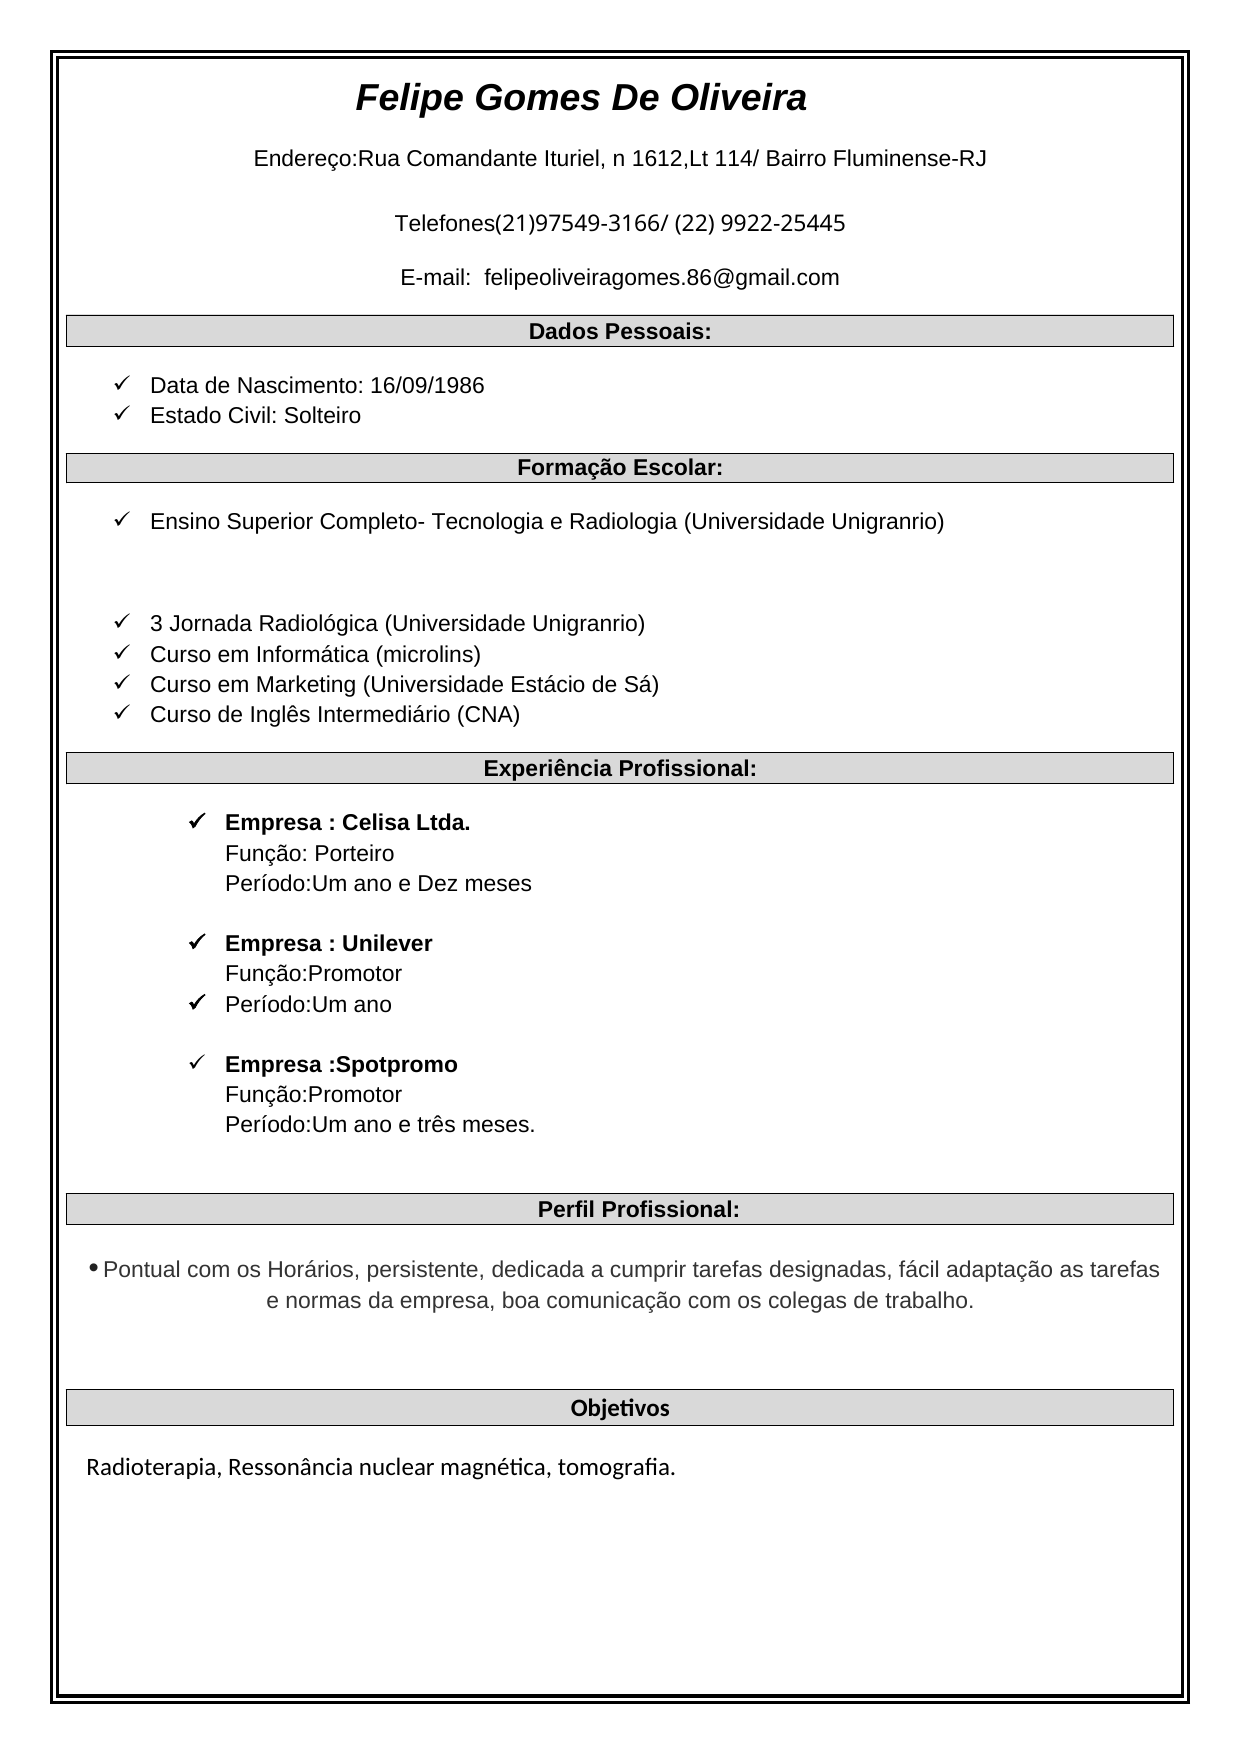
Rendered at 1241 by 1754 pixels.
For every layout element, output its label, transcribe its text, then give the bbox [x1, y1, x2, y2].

list Função:Promotor [225, 960, 1165, 987]
text Felipe Gomes De Oliveira [75, 75, 1165, 118]
list Função: Porteiro [225, 839, 1165, 866]
list Período:Um ano [187, 991, 1165, 1017]
text Perfil Profissional: [67, 1194, 1173, 1224]
list Curso em Marketing (Universidade Estácio de Sá) [112, 671, 1165, 697]
text Experiência Profissional: [67, 753, 1173, 783]
text • Pontual com os Horários, persistente, dedicada a cumprir tarefas designadas, fácil adaptação as tarefas e normas da empresa, boa comunicação com os colegas de trabalho. [75, 1250, 1165, 1314]
list Data de Nascimento: 16/09/1986 [112, 372, 1165, 398]
text Radioterapia, Ressonância nuclear magnética, tomografia. [75, 1451, 1165, 1482]
list Período:Um ano e três meses. [225, 1111, 1165, 1138]
list Período:Um ano e Dez meses [225, 870, 1165, 896]
text Formação Escolar: [67, 454, 1173, 482]
list Estado Civil: Solteiro [112, 402, 1165, 428]
text Objetivos [67, 1390, 1173, 1425]
list Curso em Informática (microlins) [112, 641, 1165, 667]
list Curso de Inglês Intermediário (CNA) [112, 701, 1165, 727]
text Dados Pessoais: [67, 316, 1173, 346]
text Endereço:Rua Comandante Ituriel, n 1612,Lt 114/ Bairro Fluminense-RJ Telefones(21)97549-3166/ (22) 9922-25445 [75, 145, 1165, 238]
list Função:Promotor [225, 1081, 1165, 1107]
text E-mail: felipeoliveiragomes.86@gmail.com [75, 263, 1165, 290]
list Empresa :Spotpromo [187, 1051, 1165, 1077]
list Ensino Superior Completo- Tecnologia e Radiologia (Universidade Unigranrio) [112, 508, 1165, 534]
list 3 Jornada Radiológica (Universidade Unigranrio) [112, 610, 1165, 637]
list Empresa : Celisa Ltda. [187, 809, 1165, 836]
list Empresa : Unilever [187, 930, 1165, 956]
